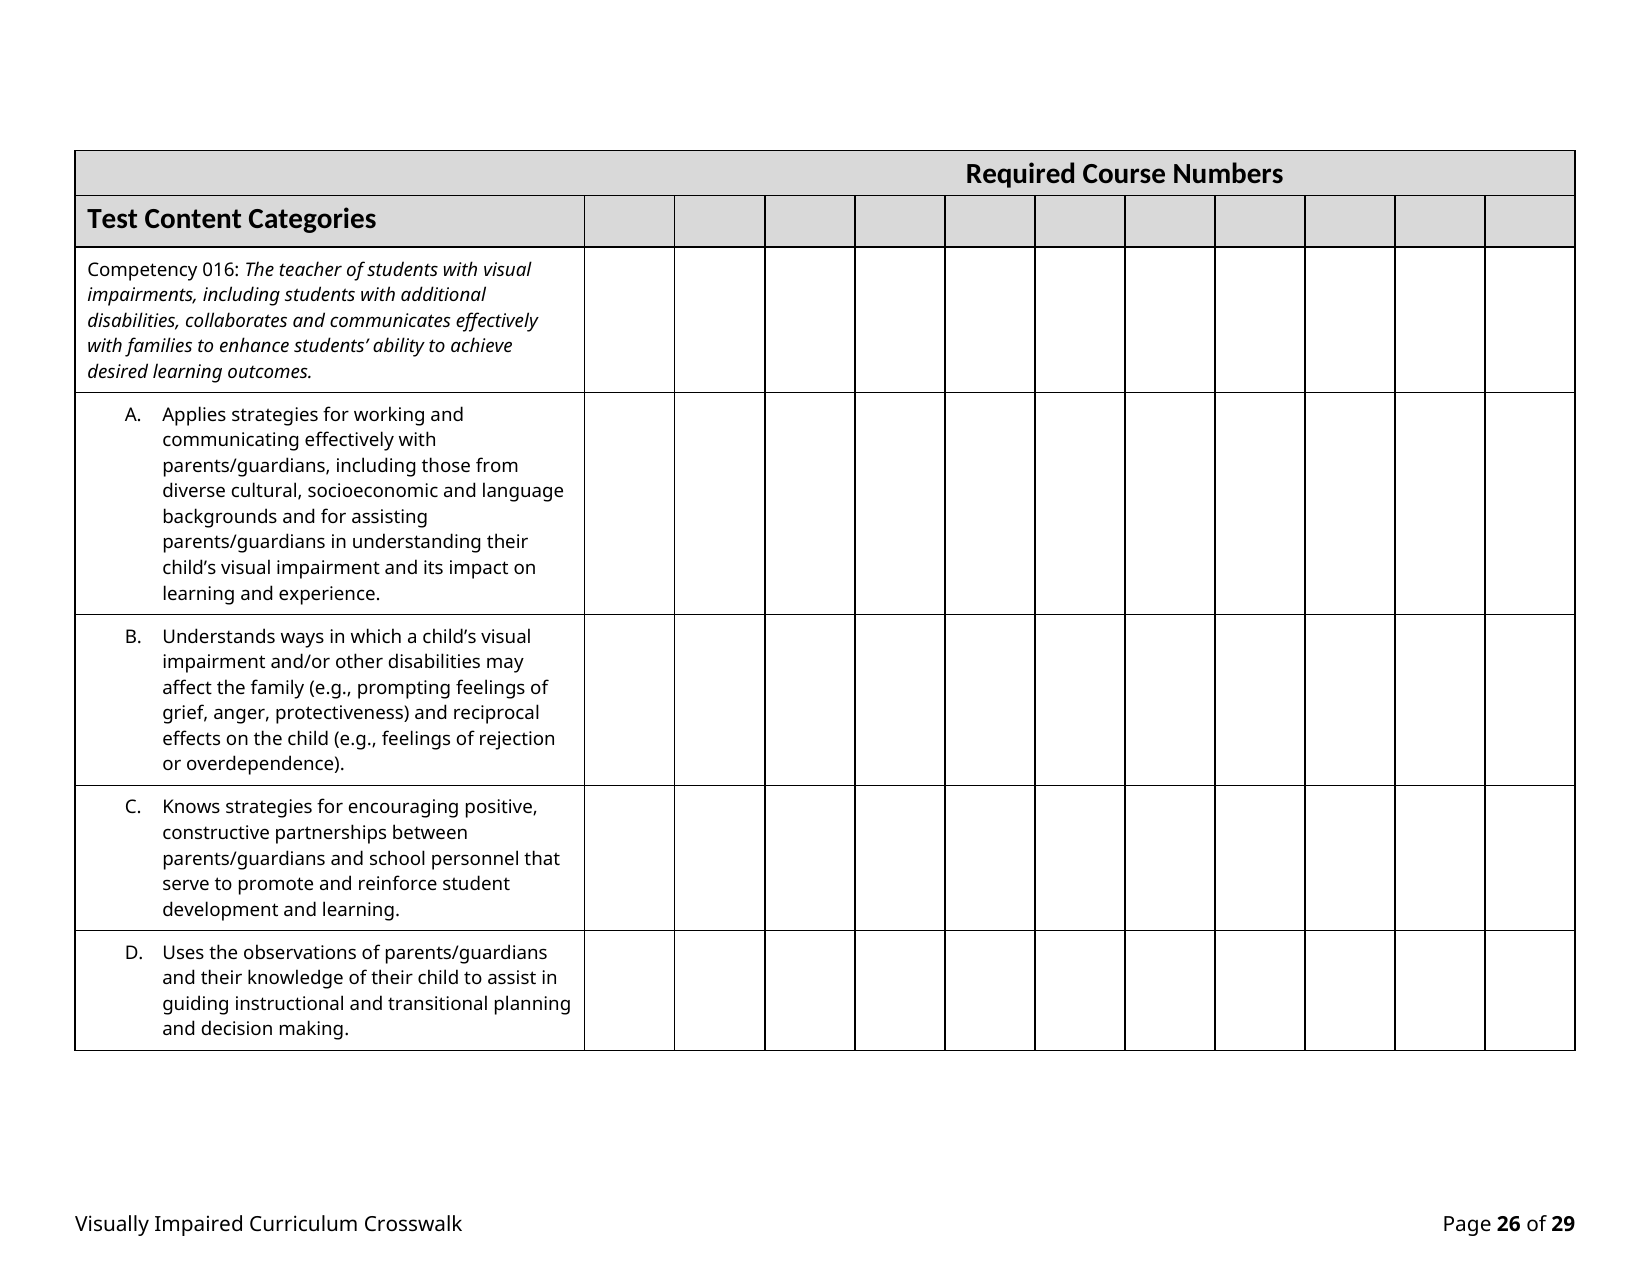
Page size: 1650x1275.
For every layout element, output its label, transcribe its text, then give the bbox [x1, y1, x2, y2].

table_cell [1306, 931, 1394, 1049]
table_cell [585, 248, 674, 392]
table_cell [1126, 248, 1214, 392]
table_cell [1306, 248, 1394, 392]
table_cell Uses the observations of parents/guardians and their knowledge of their child to assist in guiding instructional and transitional planning and decision making. [76, 931, 584, 1049]
table_cell [1036, 393, 1124, 614]
table_cell [1216, 248, 1304, 392]
table_cell [946, 196, 1034, 246]
table_cell [1036, 196, 1124, 246]
table_cell Test Content Categories [76, 196, 584, 246]
table_cell [1126, 393, 1214, 614]
table_cell [1486, 196, 1574, 246]
table_cell [675, 393, 764, 614]
table_cell [946, 248, 1034, 392]
table_cell [675, 786, 764, 930]
table_cell [675, 196, 764, 246]
table_header Required Course Numbers [76, 151, 1574, 195]
table_cell [585, 786, 674, 930]
table_cell [1396, 615, 1484, 784]
table_cell [1486, 248, 1574, 392]
table_cell [766, 931, 854, 1049]
table_cell [675, 615, 764, 784]
table_cell [856, 196, 944, 246]
table_cell [946, 393, 1034, 614]
table_cell [1126, 196, 1214, 246]
table_cell [1126, 615, 1214, 784]
table_cell [1306, 393, 1394, 614]
table_cell [766, 248, 854, 392]
table_cell [585, 615, 674, 784]
table_cell [1036, 248, 1124, 392]
table_cell [766, 615, 854, 784]
table_cell Knows strategies for encouraging positive, constructive partnerships between parents/guardians and school personnel that serve to promote and reinforce student development and learning. [76, 786, 584, 930]
table_cell [766, 786, 854, 930]
table_cell [856, 615, 944, 784]
table_cell Applies strategies for working and communicating effectively with parents/guardians, including those from diverse cultural, socioeconomic and language backgrounds and for assisting parents/guardians in understanding their child’s visual impairment and its impact on learning and experience. [76, 393, 584, 614]
table_cell Understands ways in which a child’s visual impairment and/or other disabilities may affect the family (e.g., prompting feelings of grief, anger, protectiveness) and reciprocal effects on the child (e.g., feelings of rejection or overdependence). [76, 615, 584, 784]
table_cell [1216, 615, 1304, 784]
table_cell [1486, 786, 1574, 930]
table_cell [946, 615, 1034, 784]
table_cell [1036, 786, 1124, 930]
table_cell [856, 786, 944, 930]
table_cell [856, 393, 944, 614]
table_cell [1486, 393, 1574, 614]
table_cell [1036, 931, 1124, 1049]
table_cell [946, 931, 1034, 1049]
table_cell [1306, 196, 1394, 246]
table_cell [1396, 786, 1484, 930]
table_cell [1216, 393, 1304, 614]
table_cell [1396, 931, 1484, 1049]
table_cell [1396, 248, 1484, 392]
table_cell [585, 393, 674, 614]
table_cell [585, 931, 674, 1049]
table_cell [1306, 615, 1394, 784]
table_cell [585, 196, 674, 246]
table_cell [1216, 196, 1304, 246]
table_cell [1126, 786, 1214, 930]
table_cell [856, 931, 944, 1049]
table_cell [675, 248, 764, 392]
table_cell [1396, 196, 1484, 246]
table_cell [946, 786, 1034, 930]
table_cell [766, 196, 854, 246]
table_cell [1486, 931, 1574, 1049]
table_cell [1216, 786, 1304, 930]
table_cell [1126, 931, 1214, 1049]
table_cell [675, 931, 764, 1049]
table_cell [856, 248, 944, 392]
table_cell [1216, 931, 1304, 1049]
table_cell [1486, 615, 1574, 784]
table_cell [766, 393, 854, 614]
table_cell Competency 016: The teacher of students with visual impairments, including students with additional disabilities, collaborates and communicates effectively with families to enhance students’ ability to achieve desired learning outcomes. [76, 248, 584, 392]
table_cell [1306, 786, 1394, 930]
table_cell [1396, 393, 1484, 614]
table_cell [1036, 615, 1124, 784]
